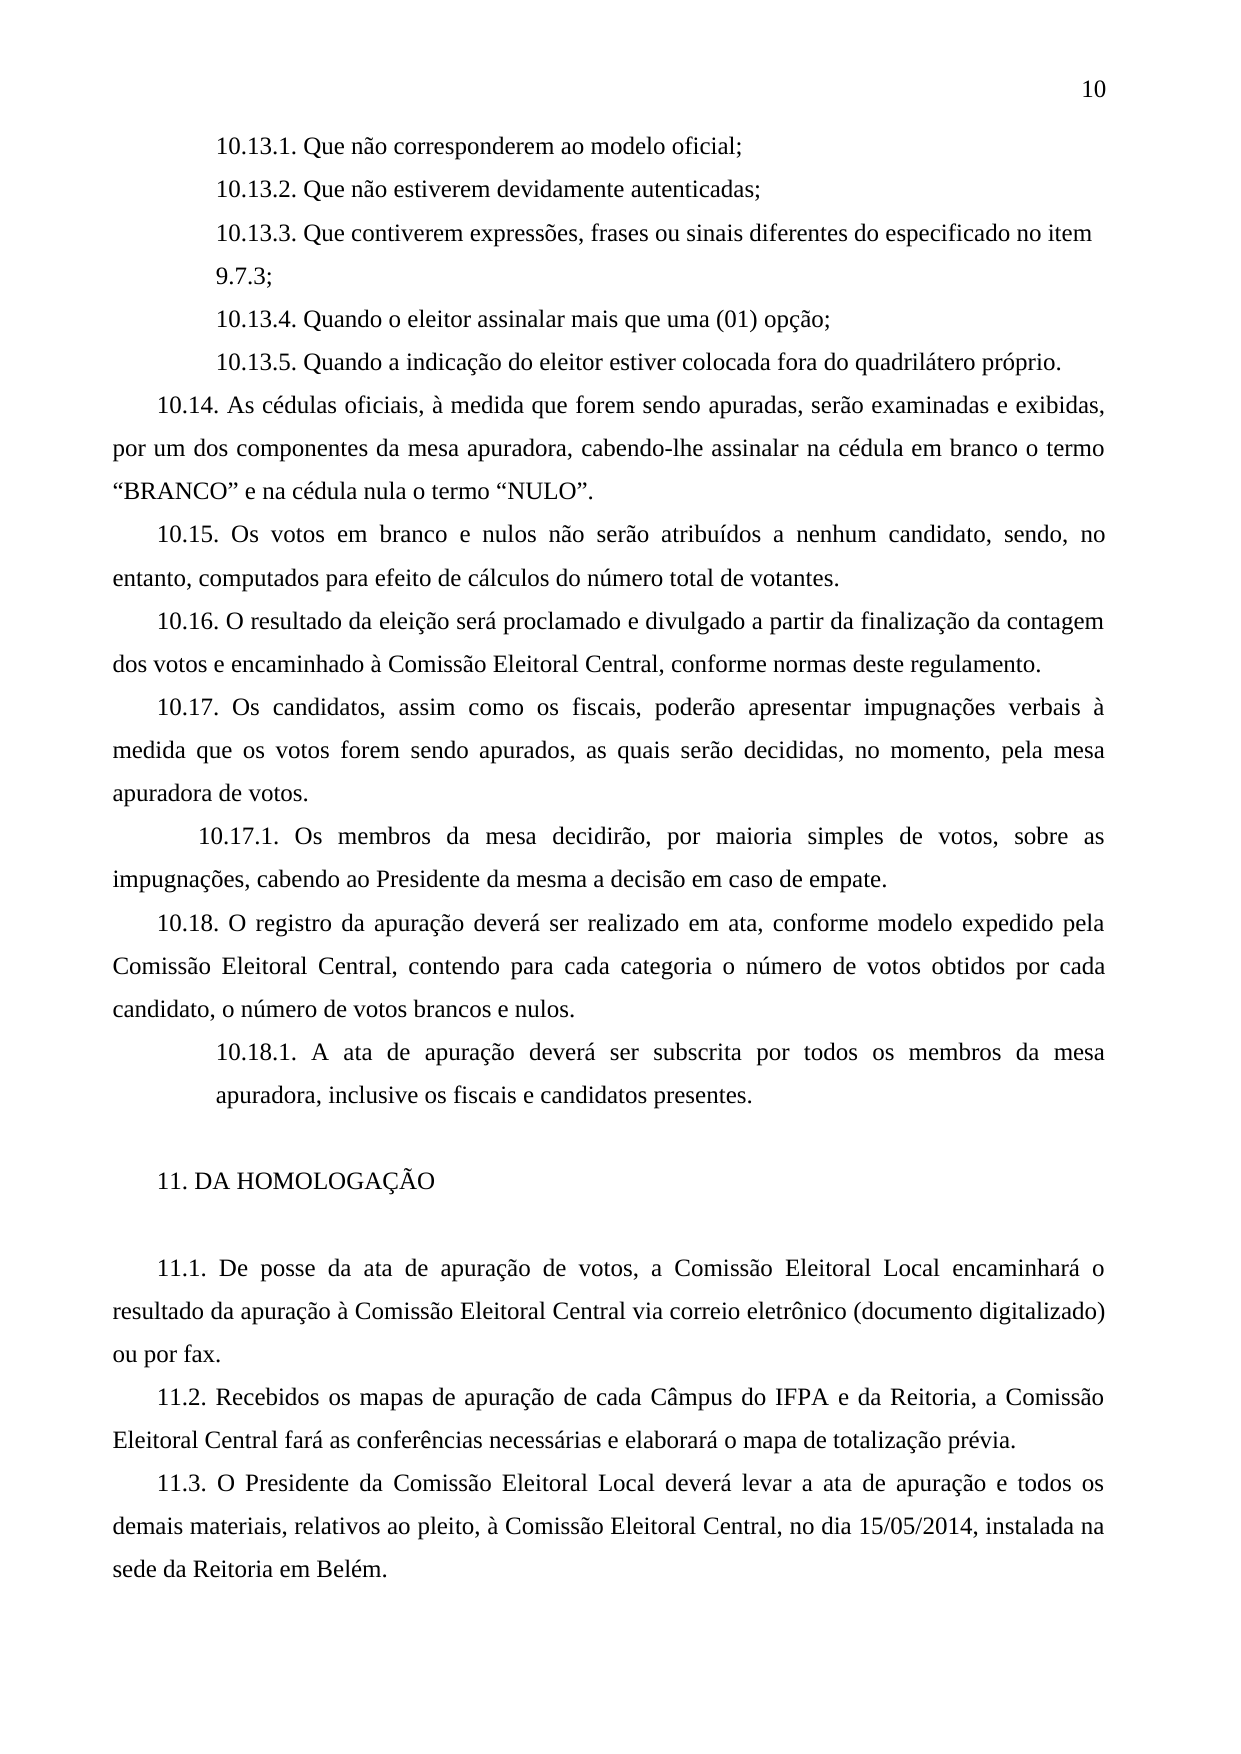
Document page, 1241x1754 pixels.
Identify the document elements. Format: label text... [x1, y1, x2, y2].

text 10.13.4. Quando o eleitor assinalar mais que uma (01) opção; [216, 304, 1106, 333]
text 11.1. De posse da ata de apuração de votos, a Comissão Eleitoral Local encaminhará o resultado da apuração à Comissão Eleitoral Central via correio eletrônico (documento digitalizado) ou por fax. [112, 1253, 1106, 1368]
text 11. DA HOMOLOGAÇÃO [112, 1166, 1106, 1195]
text 10.13.1. Que não corresponderem ao modelo oficial; [216, 131, 1106, 160]
text 10.15. Os votos em branco e nulos não serão atribuídos a nenhum candidato, sendo, no entanto, computados para efeito de cálculos do número total de votantes. [112, 519, 1106, 591]
text 10.18.1. A ata de apuração deverá ser subscrita por todos os membros da mesa apuradora, inclusive os fiscais e candidatos presentes. [216, 1037, 1106, 1109]
text 10.18. O registro da apuração deverá ser realizado em ata, conforme modelo expedido pela Comissão Eleitoral Central, contendo para cada categoria o número de votos obtidos por cada candidato, o número de votos brancos e nulos. [112, 908, 1106, 1023]
text 11.3. O Presidente da Comissão Eleitoral Local deverá levar a ata de apuração e todos os demais materiais, relativos ao pleito, à Comissão Eleitoral Central, no dia 15/05/2014, instalada na sede da Reitoria em Belém. [112, 1468, 1106, 1583]
text 10.14. As cédulas oficiais, à medida que forem sendo apuradas, serão examinadas e exibidas, por um dos componentes da mesa apuradora, cabendo-lhe assinalar na cédula em branco o termo “BRANCO” e na cédula nula o termo “NULO”. [112, 390, 1106, 505]
text 10.17. Os candidatos, assim como os fiscais, poderão apresentar impugnações verbais à medida que os votos forem sendo apurados, as quais serão decididas, no momento, pela mesa apuradora de votos. [112, 692, 1106, 807]
text 10.16. O resultado da eleição será proclamado e divulgado a partir da finalização da contagem dos votos e encaminhado à Comissão Eleitoral Central, conforme normas deste regulamento. [112, 606, 1106, 678]
text 11.2. Recebidos os mapas de apuração de cada Câmpus do IFPA e da Reitoria, a Comissão Eleitoral Central fará as conferências necessárias e elaborará o mapa de totalização prévia. [112, 1382, 1106, 1454]
text 10.13.5. Quando a indicação do eleitor estiver colocada fora do quadrilátero próprio. [216, 347, 1106, 376]
text 10.13.2. Que não estiverem devidamente autenticadas; [216, 174, 1106, 203]
text 10.13.3. Que contiverem expressões, frases ou sinais diferentes do especificado no item 9.7.3; [216, 218, 1106, 289]
text 10.17.1. Os membros da mesa decidirão, por maioria simples de votos, sobre as impugnações, cabendo ao Presidente da mesma a decisão em caso de empate. [112, 821, 1106, 893]
